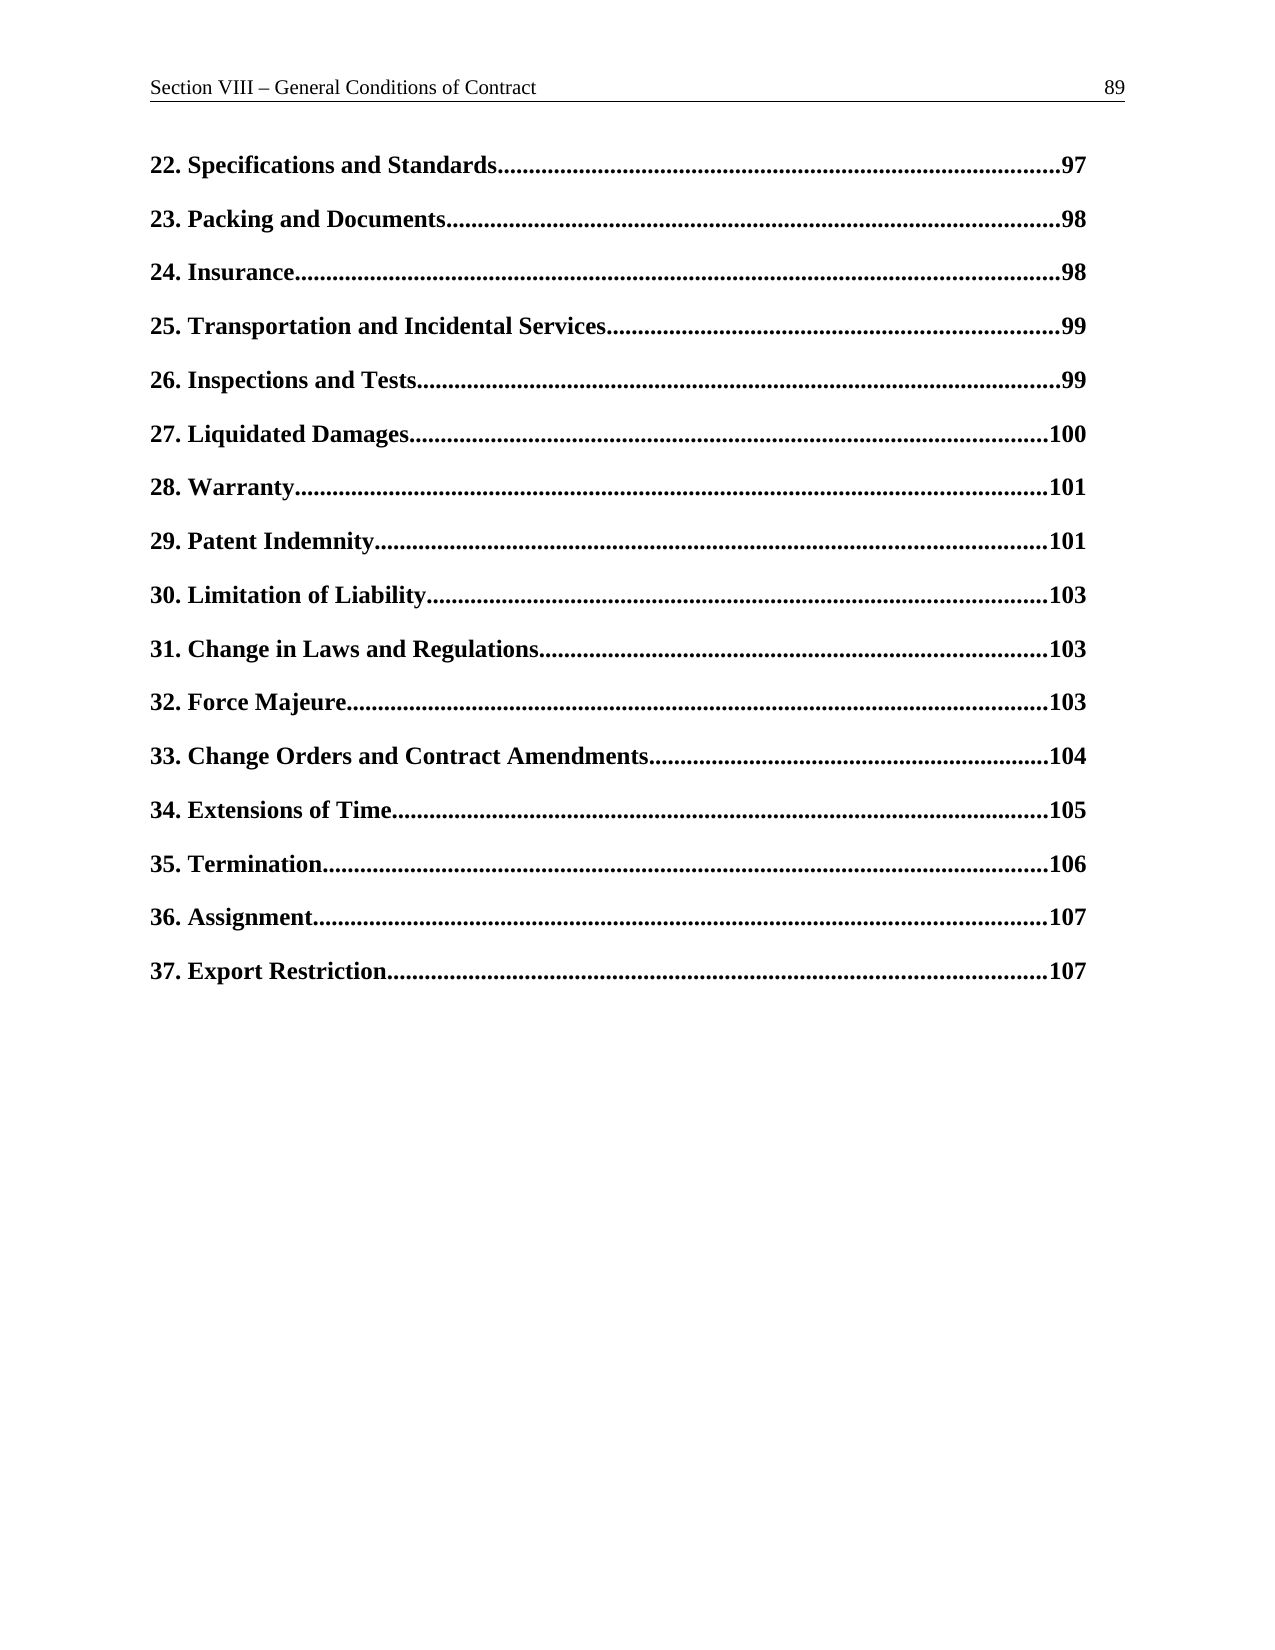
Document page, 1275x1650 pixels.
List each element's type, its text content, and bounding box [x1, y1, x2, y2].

text 28. Warranty 101 [150, 472, 1125, 501]
text 37. Export Restriction 107 [150, 956, 1125, 985]
text 35. Termination 106 [150, 849, 1125, 877]
text 25. Transportation and Incidental Services 99 [150, 311, 1125, 340]
text 36. Assignment 107 [150, 902, 1125, 931]
text 24. Insurance 98 [150, 257, 1125, 286]
text 29. Patent Indemnity 101 [150, 526, 1125, 555]
text 33. Change Orders and Contract Amendments 104 [150, 741, 1125, 770]
text 32. Force Majeure 103 [150, 687, 1125, 716]
text 30. Limitation of Liability 103 [150, 580, 1125, 609]
text 31. Change in Laws and Regulations 103 [150, 634, 1125, 662]
text 34. Extensions of Time 105 [150, 795, 1125, 824]
text 22. Specifications and Standards 97 [150, 150, 1125, 179]
text 26. Inspections and Tests 99 [150, 365, 1125, 394]
text 27. Liquidated Damages 100 [150, 419, 1125, 447]
text 23. Packing and Documents 98 [150, 204, 1125, 232]
